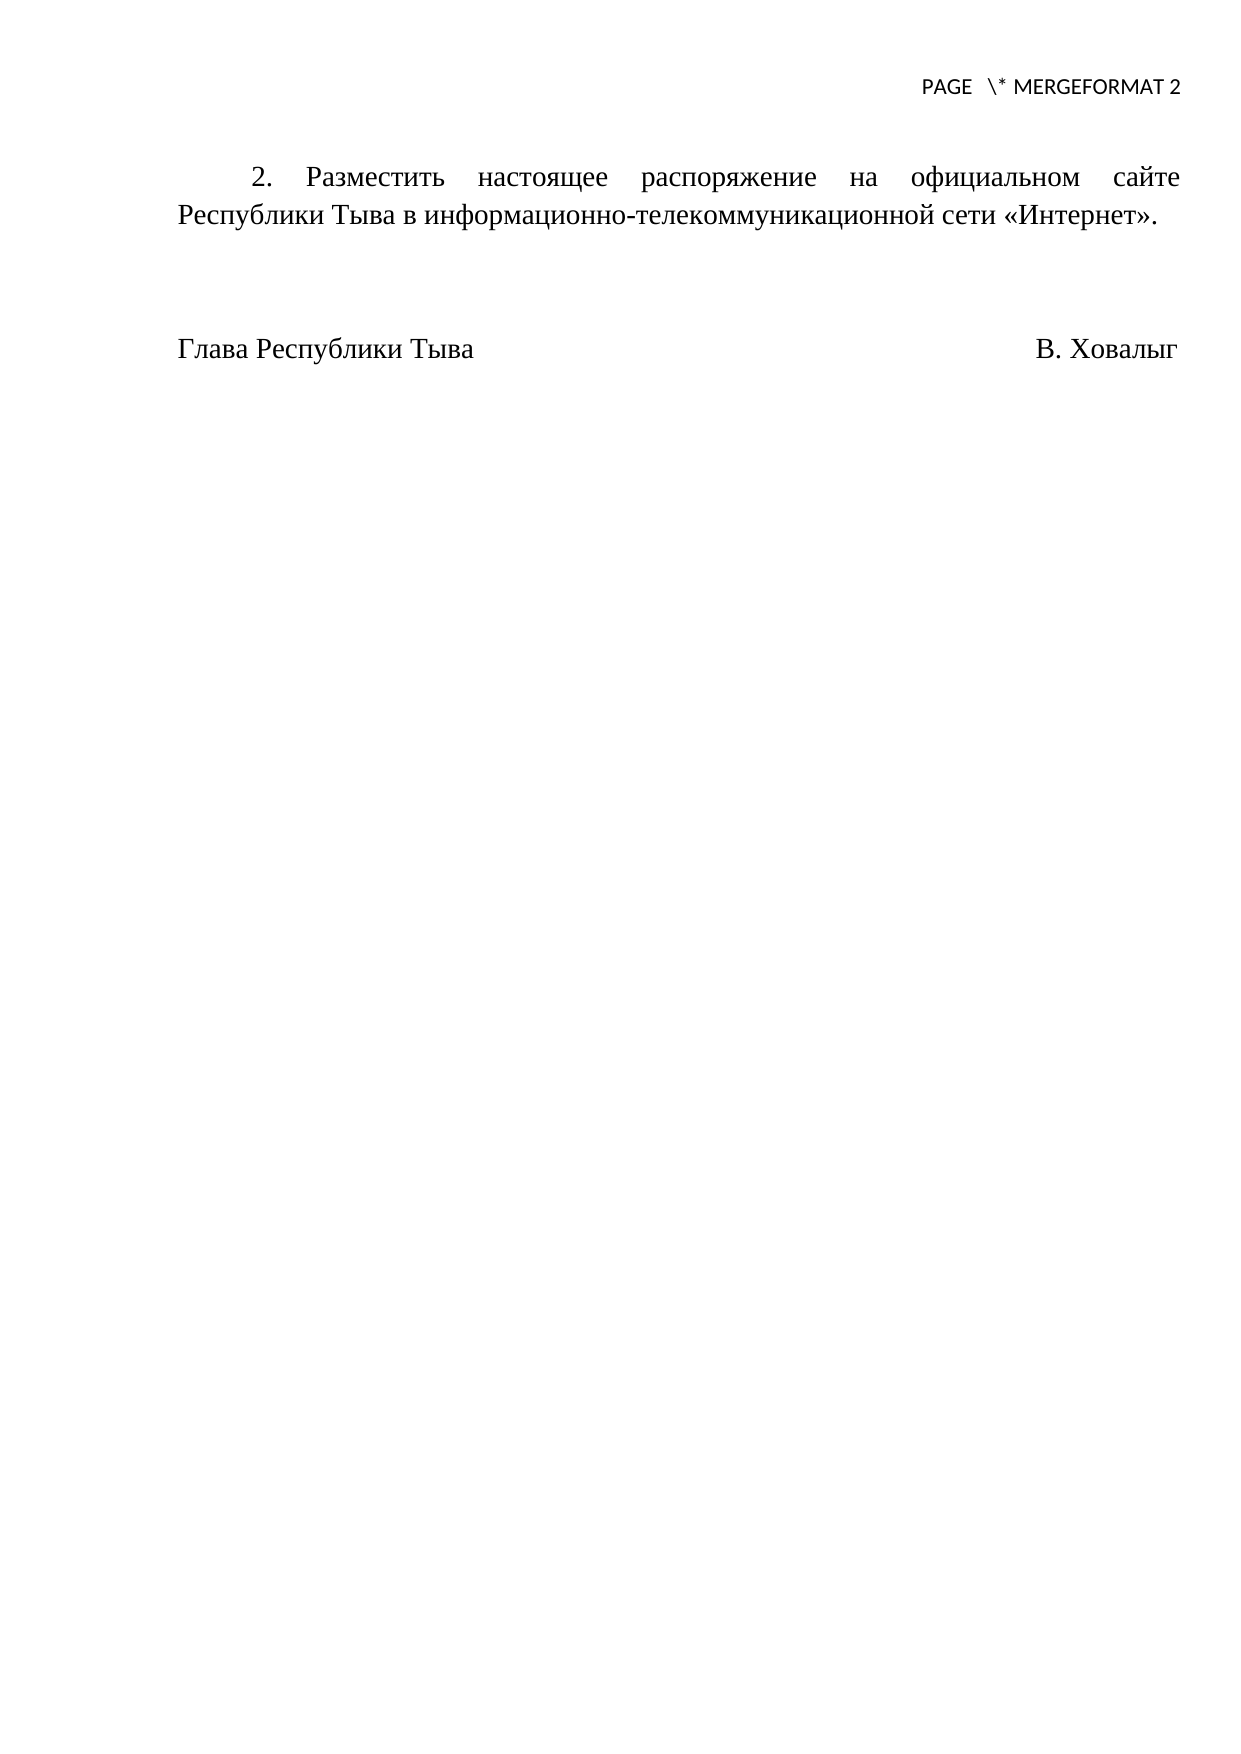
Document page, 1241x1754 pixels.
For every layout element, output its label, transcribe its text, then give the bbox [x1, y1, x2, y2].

text 2. Разместить настоящее распоряжение на официальном сайте Республики Тыва в информационно-телекоммуникационной сети «Интернет». [177, 156, 1181, 231]
text Глава Республики Тыва В. Ховалыг [177, 331, 1181, 365]
